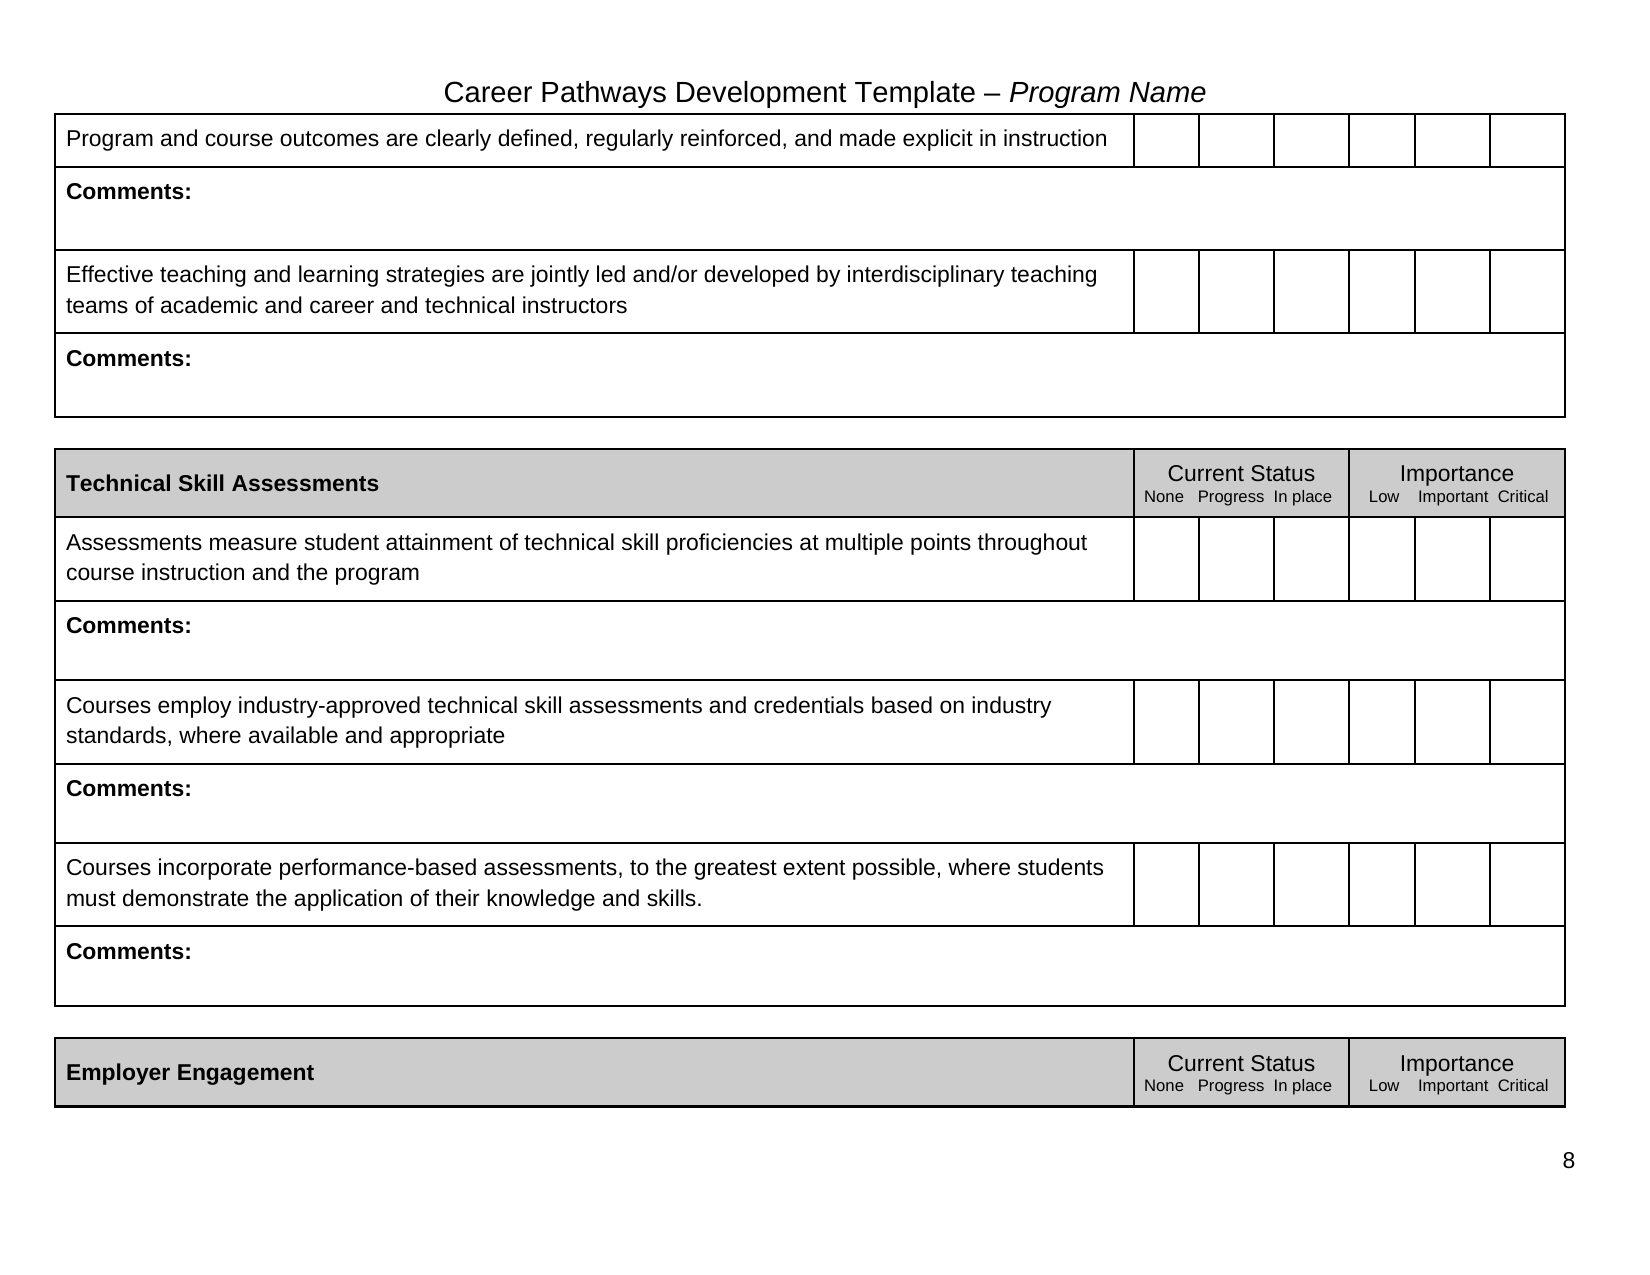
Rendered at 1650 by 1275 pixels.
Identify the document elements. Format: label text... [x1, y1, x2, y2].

table_cell [1491, 251, 1564, 332]
table_header Importance Low Important Critical [1350, 1039, 1564, 1105]
table_cell [1200, 681, 1273, 762]
table_cell [1416, 251, 1489, 332]
table_cell [1275, 844, 1348, 925]
table_cell [1275, 115, 1348, 166]
table_cell [1416, 115, 1489, 166]
table_cell Comments: [56, 927, 1564, 1005]
table_cell [1350, 844, 1414, 925]
table_cell [1416, 518, 1489, 599]
table_cell [1275, 518, 1348, 599]
table_cell [1135, 844, 1198, 925]
table_header Current Status None Progress In place [1135, 1039, 1348, 1105]
table_cell Comments: [56, 765, 1564, 842]
table_cell [1200, 115, 1273, 166]
table_cell Effective teaching and learning strategies are jointly led and/or developed by interdisciplinary teaching teams of academic and career and technical instructors [56, 251, 1133, 332]
table_cell [1200, 518, 1273, 599]
table_cell [1200, 251, 1273, 332]
table_cell [1350, 251, 1414, 332]
table_header Current Status None Progress In place [1135, 450, 1348, 516]
table_cell [1416, 844, 1489, 925]
table_cell Program and course outcomes are clearly defined, regularly reinforced, and made explicit in instruction [56, 115, 1133, 166]
table_header Importance Low Important Critical [1350, 450, 1564, 516]
table_cell [1350, 518, 1414, 599]
table_cell [1491, 518, 1564, 599]
table_cell Comments: [56, 602, 1564, 679]
table_cell Courses employ industry-approved technical skill assessments and credentials based on industry standards, where available and appropriate [56, 681, 1133, 762]
table_cell Comments: [56, 168, 1564, 249]
table_cell [1135, 681, 1198, 762]
table_cell [1491, 844, 1564, 925]
table_cell Comments: [56, 334, 1564, 416]
table_cell [1135, 251, 1198, 332]
table_cell [1275, 681, 1348, 762]
table_cell [1491, 115, 1564, 166]
table_cell [1350, 115, 1414, 166]
table_cell [1491, 681, 1564, 762]
table_cell Courses incorporate performance-based assessments, to the greatest extent possible, where students must demonstrate the application of their knowledge and skills. [56, 844, 1133, 925]
table_cell Assessments measure student attainment of technical skill proficiencies at multiple points throughout course instruction and the program [56, 518, 1133, 599]
table_header Employer Engagement [56, 1039, 1133, 1105]
table_cell [1200, 844, 1273, 925]
table_header Technical Skill Assessments [56, 450, 1133, 516]
table_cell [1135, 518, 1198, 599]
table_cell [1275, 251, 1348, 332]
table_cell [1416, 681, 1489, 762]
table_cell [1135, 115, 1198, 166]
table_cell [1350, 681, 1414, 762]
